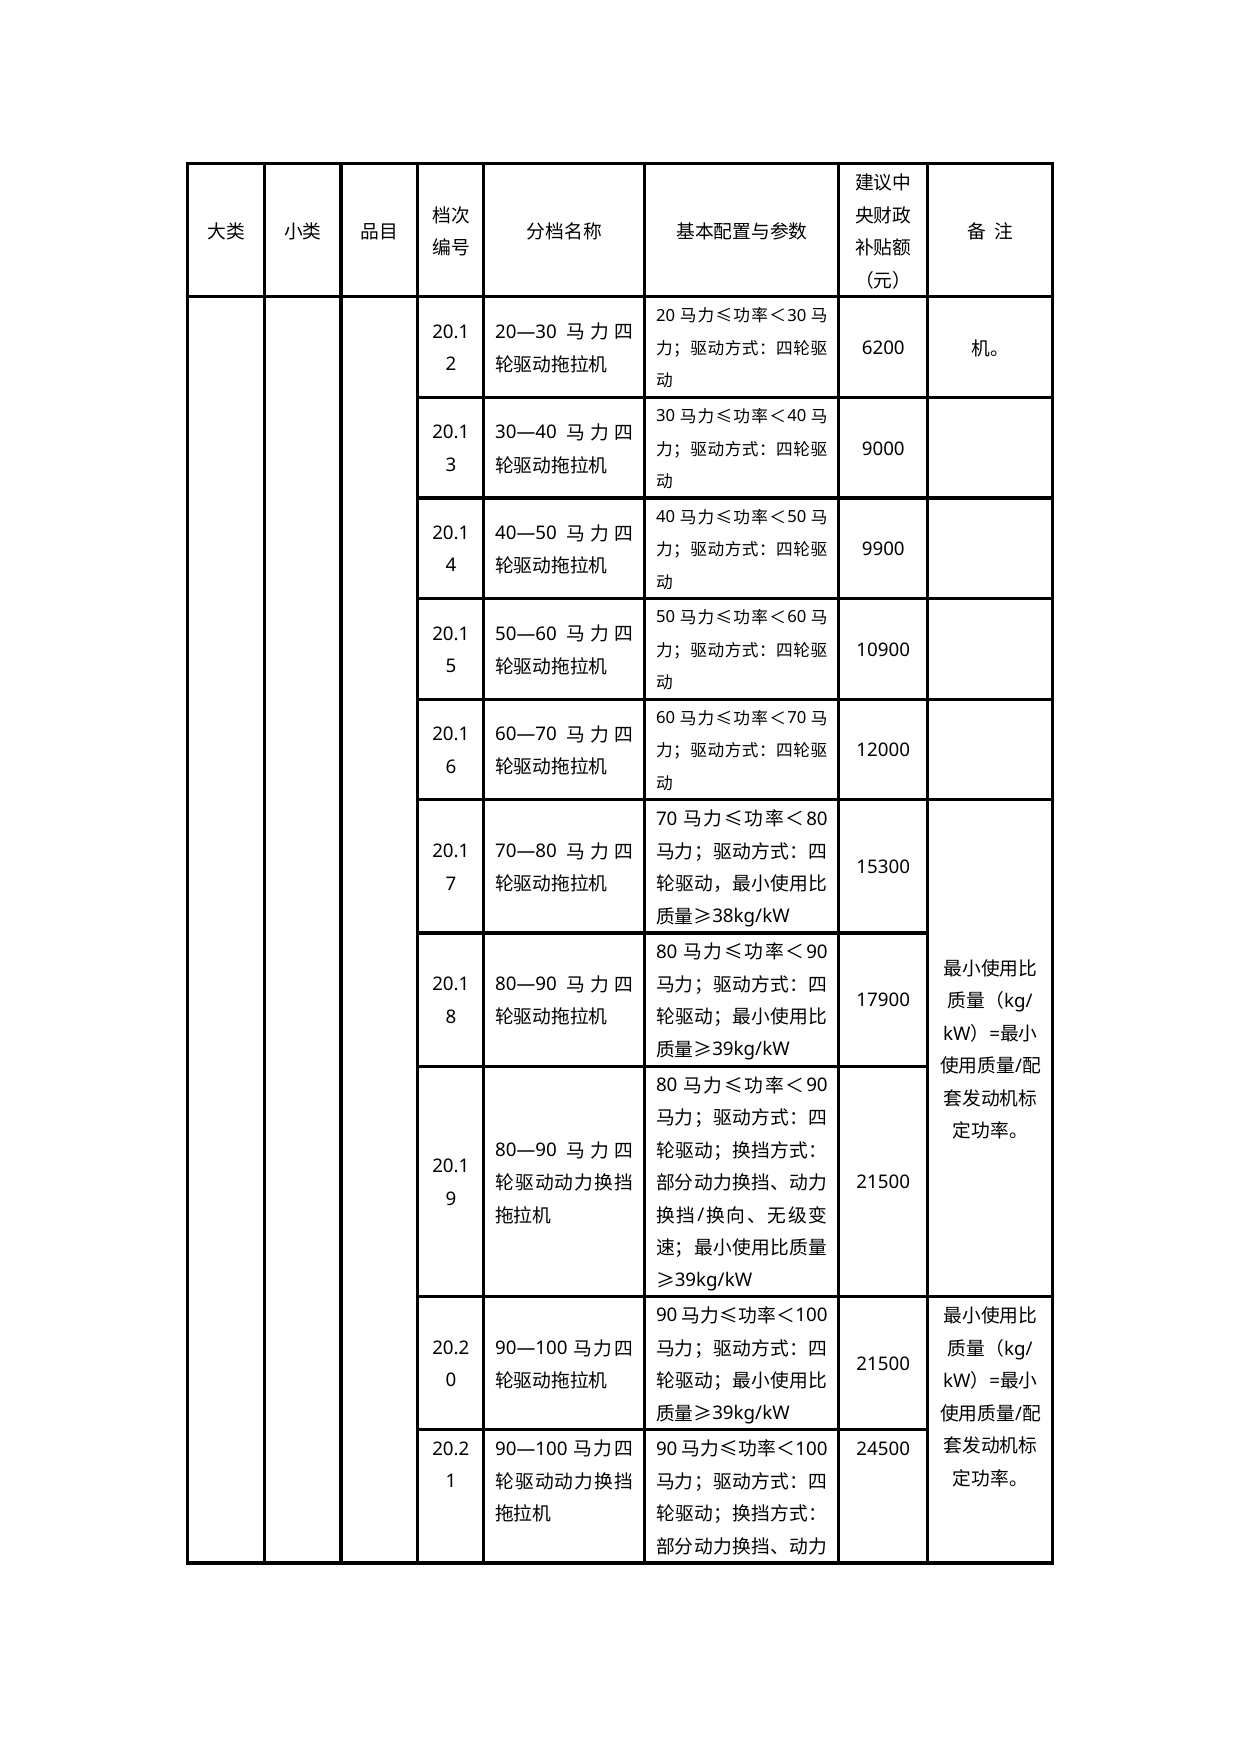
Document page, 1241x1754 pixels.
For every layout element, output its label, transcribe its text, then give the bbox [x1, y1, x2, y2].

table_cell 20.15 [419, 600, 482, 698]
table_cell 6200 [840, 298, 926, 396]
table_cell 50马力≤功率＜60马力；驱动方式：四轮驱动 [646, 600, 837, 698]
table_cell 20.21 [419, 1431, 482, 1561]
table_cell 60—70马力四轮驱动拖拉机 [485, 701, 643, 798]
table_header 备 注 [929, 165, 1051, 295]
table_cell 40—50马力四轮驱动拖拉机 [485, 500, 643, 597]
table_cell 80马力≤功率＜90马力；驱动方式：四轮驱动；最小使用比质量≥39kg/kW [646, 935, 837, 1064]
table_cell 30马力≤功率＜40马力；驱动方式：四轮驱动 [646, 399, 837, 496]
table_cell 最小使用比质量（kg/kW）=最小使用质量/配套发动机标定功率。 [929, 801, 1051, 1295]
table_header 品目 [343, 165, 416, 295]
table_header 大类 [189, 165, 263, 295]
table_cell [646, 1431, 837, 1561]
table_cell 70马力≤功率＜80马力；驱动方式：四轮驱动，最小使用比质量≥38kg/kW [646, 801, 837, 931]
table_cell 50—60马力四轮驱动拖拉机 [485, 600, 643, 698]
table_cell 20—30马力四轮驱动拖拉机 [485, 298, 643, 396]
table_cell 21500 [840, 1068, 926, 1295]
table_cell 20.19 [419, 1068, 482, 1295]
table_cell [929, 701, 1051, 798]
table_cell 80—90马力四轮驱动动力换挡拖拉机 [485, 1068, 643, 1295]
table_cell 20马力≤功率＜30马力；驱动方式：四轮驱动 [646, 298, 837, 396]
table_cell 20.14 [419, 500, 482, 597]
table_header 基本配置与参数 [646, 165, 837, 295]
table_cell 20.13 [419, 399, 482, 496]
table_header 分档名称 [485, 165, 643, 295]
table_cell 20.12 [419, 298, 482, 396]
table_cell 30—40马力四轮驱动拖拉机 [485, 399, 643, 496]
table_cell 9900 [840, 500, 926, 597]
table_cell 24500 [840, 1431, 926, 1561]
table_cell 10900 [840, 600, 926, 698]
table_cell [929, 500, 1051, 597]
table_cell 80马力≤功率＜90马力；驱动方式：四轮驱动；换挡方式：部分动力换挡、动力换挡/换向、无级变速；最小使用比质量≥39kg/kW [646, 1068, 837, 1295]
table_header 建议中央财政补贴额（元） [840, 165, 926, 295]
table_cell [929, 399, 1051, 496]
table_cell 90马力≤功率＜100马力；驱动方式：四轮驱动；最小使用比质量≥39kg/kW [646, 1298, 837, 1428]
table_cell 70—80马力四轮驱动拖拉机 [485, 801, 643, 931]
table_cell 90—100马力四轮驱动动力换挡拖拉机 [485, 1431, 643, 1561]
table_cell 21500 [840, 1298, 926, 1428]
table_cell 40马力≤功率＜50马力；驱动方式：四轮驱动 [646, 500, 837, 597]
table_cell 80—90马力四轮驱动拖拉机 [485, 935, 643, 1064]
table_cell 不含皮带传动轮式拖拉机。 [929, 298, 1051, 396]
table_cell [929, 600, 1051, 698]
table_header 小类 [266, 165, 339, 295]
table_cell 20.17 [419, 801, 482, 931]
table_cell 最小使用比质量（kg/kW）=最小使用质量/配套发动机标定功率。 [929, 1298, 1051, 1561]
table_cell 15300 [840, 801, 926, 931]
table_cell 20.18 [419, 935, 482, 1064]
table_header 档次 编号 [419, 165, 482, 295]
table_cell 20.20 [419, 1298, 482, 1428]
table_cell 17900 [840, 935, 926, 1064]
table_cell 20.16 [419, 701, 482, 798]
table_cell 90—100马力四轮驱动拖拉机 [485, 1298, 643, 1428]
table_cell 12000 [840, 701, 926, 798]
table_cell 9000 [840, 399, 926, 496]
table_cell 60马力≤功率＜70马力；驱动方式：四轮驱动 [646, 701, 837, 798]
